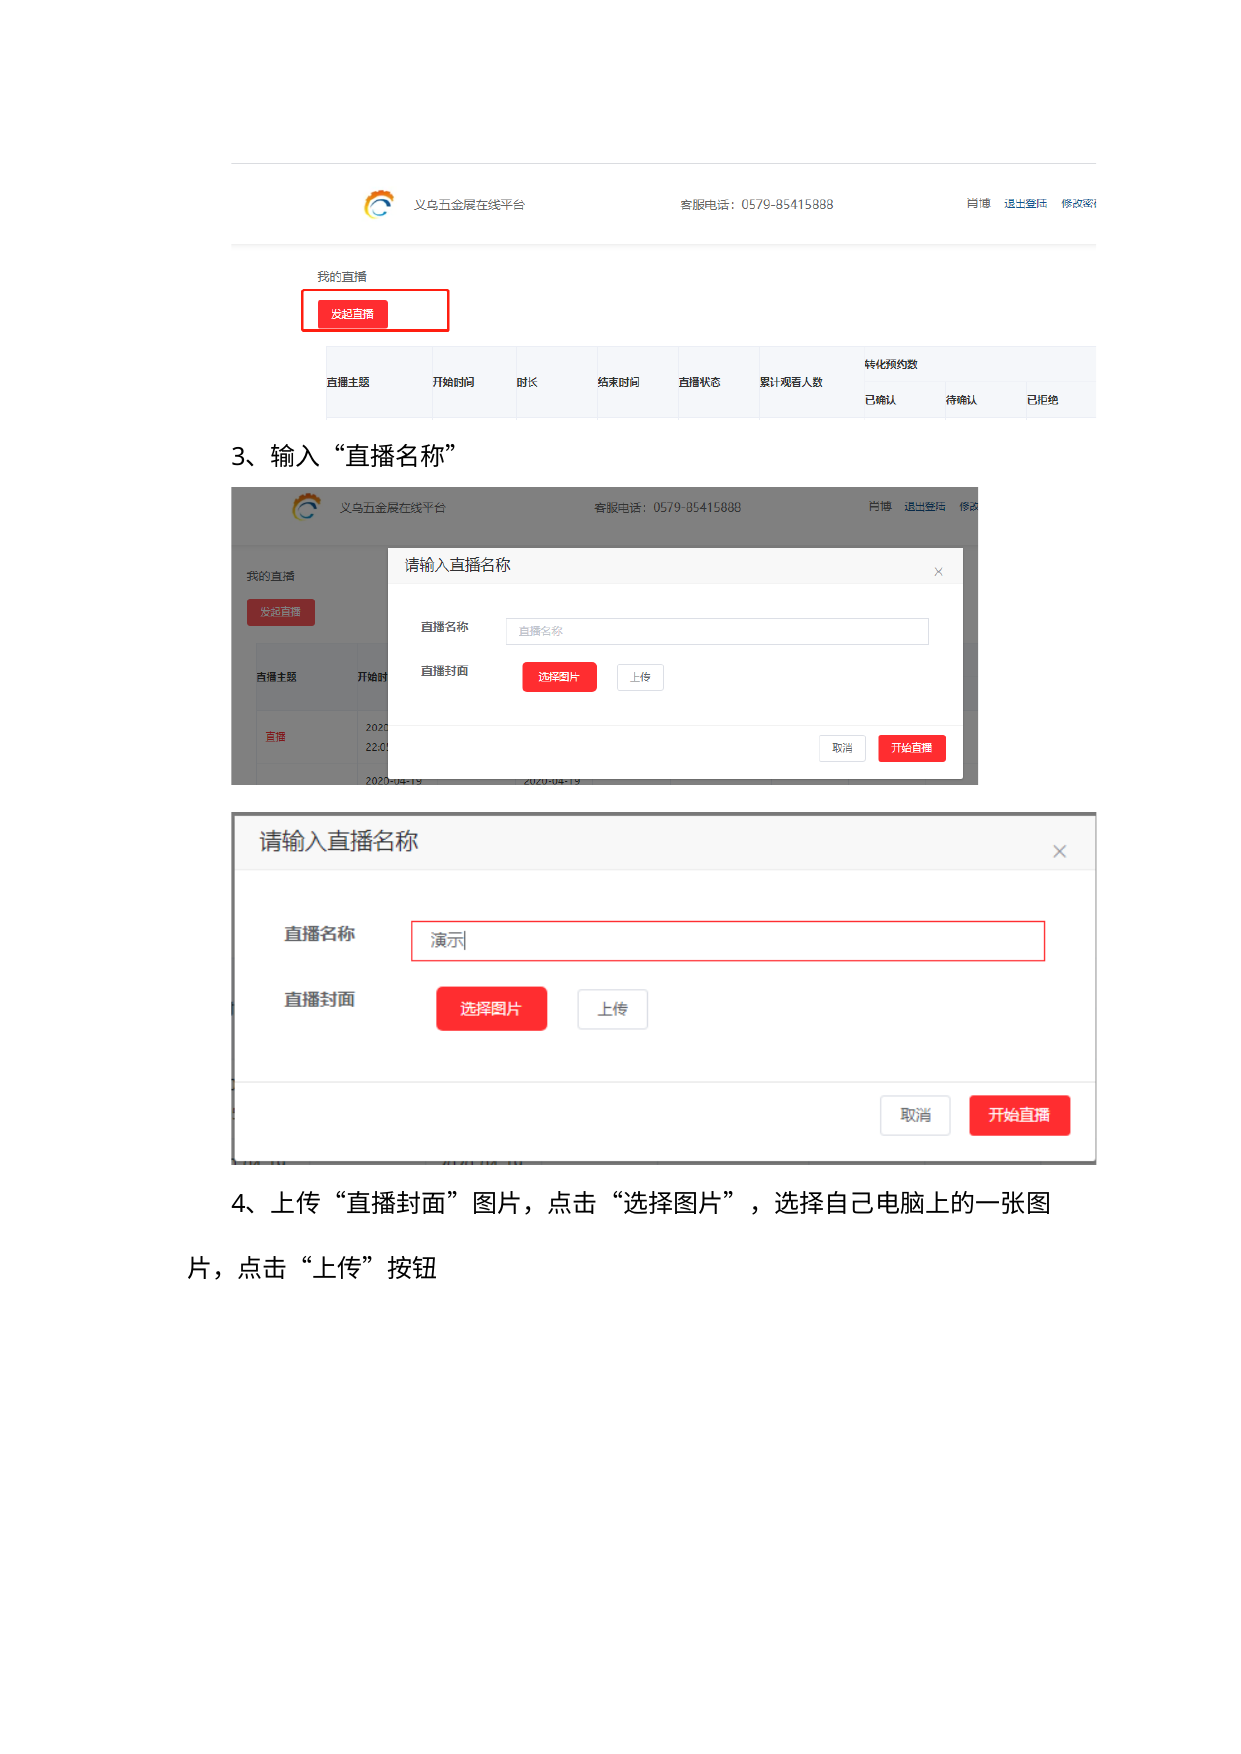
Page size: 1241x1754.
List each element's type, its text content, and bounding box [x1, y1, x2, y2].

list 上传“直播封面”图片，点击“选择图片”，选择自己电脑上的一张图片，点击“上传”按钮 [187, 1169, 1053, 1299]
picture [231, 162, 1097, 420]
picture [231, 812, 1097, 1165]
list 输入“直播名称” [187, 422, 1053, 487]
picture [231, 487, 979, 785]
